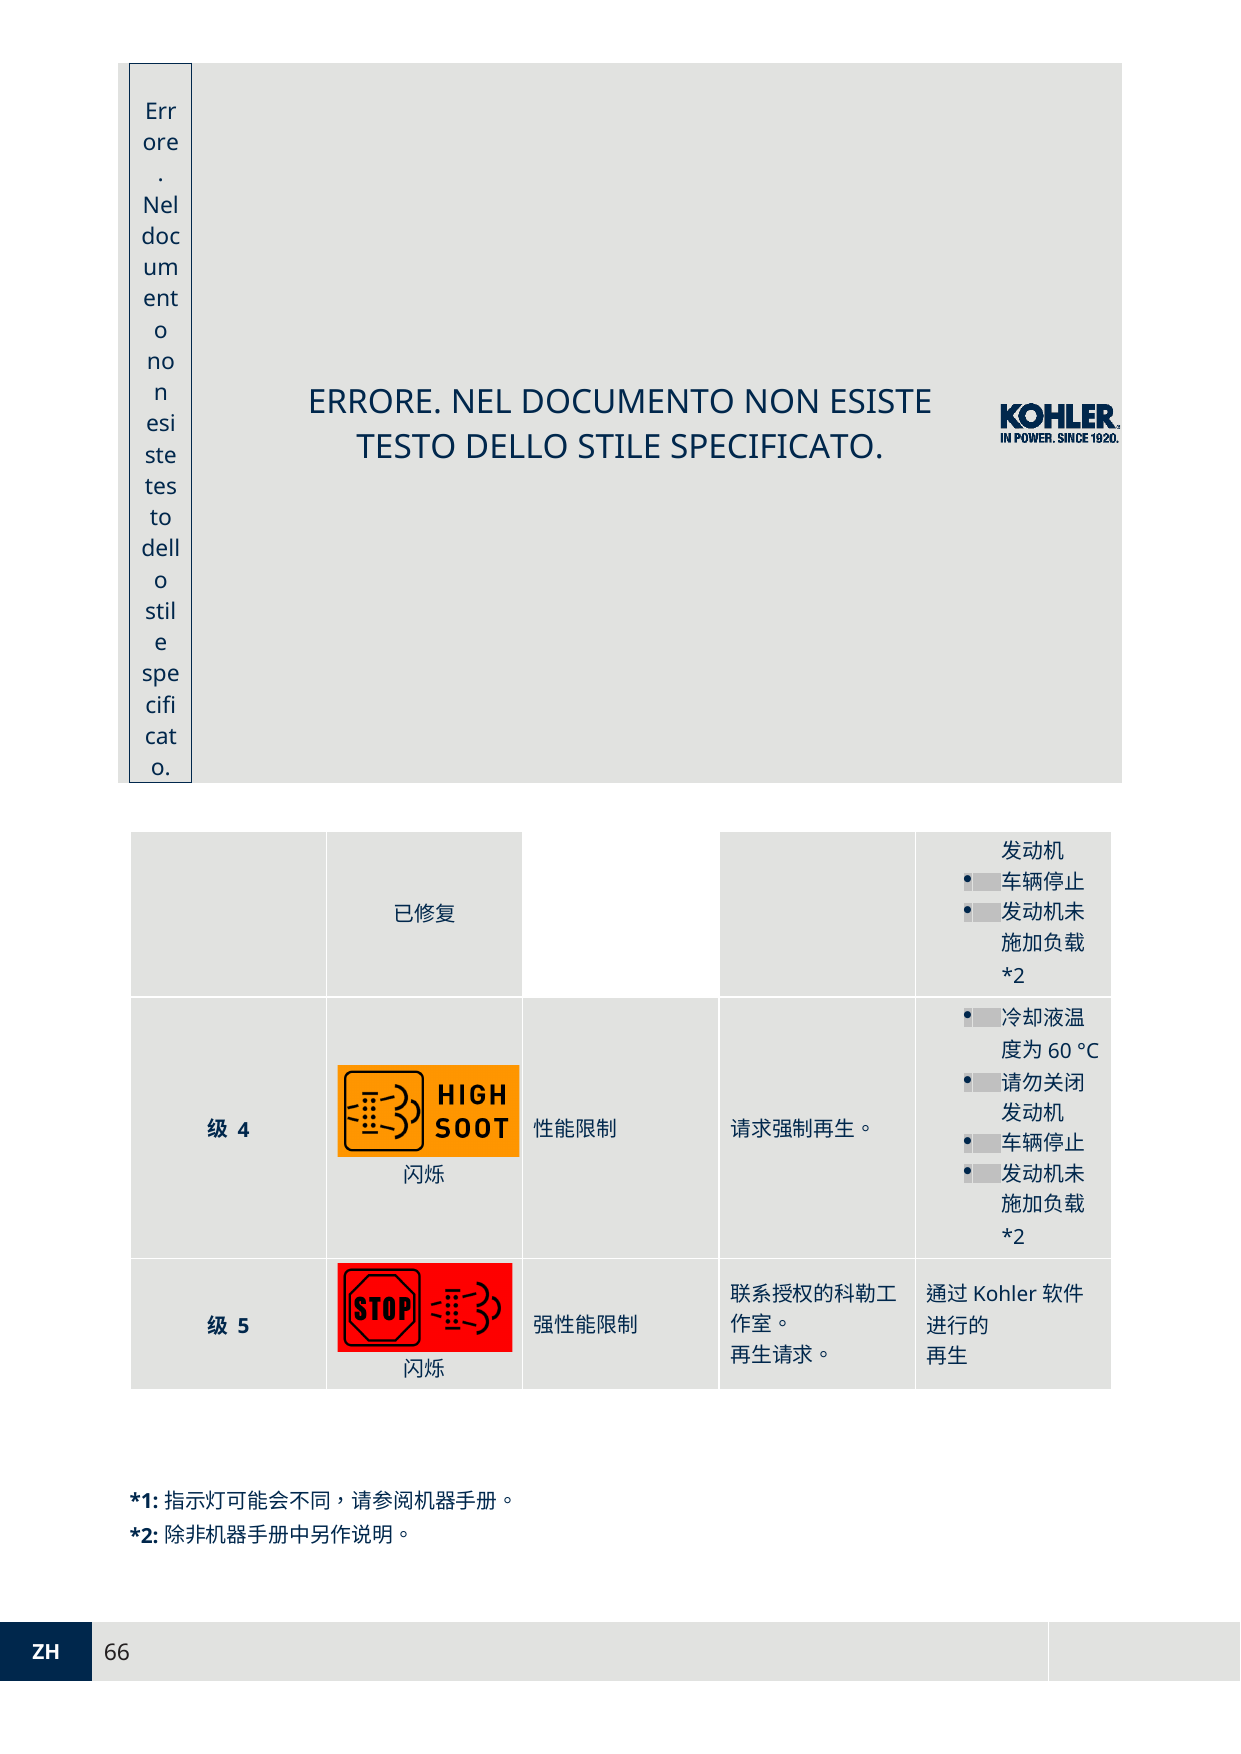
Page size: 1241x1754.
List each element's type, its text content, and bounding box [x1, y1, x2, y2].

table_header 仅适用于 Stage V 的配置 ( 参阅第 ATS 节 ) 您可以使用机器的控制面板上的“仅在请求情况下通过控制面板上的专用指示灯或信息”对 DPF 操作进行干预。 在表格4.11 中描述了颗粒集聚等级 与控制板上亮起的指示灯之间的关系，发动机性能的限制以及操作员可能进行 的干预。 必须按照机器说明进行 强制再生。 4.11 *1: 指示灯可能会不同，请参阅机器手册。 *2: 除非机器手册中另作说明。 警告 只有当“HIGH SOOT”警告灯亮起时（颗粒集聚等级 3 - 5)ECU 才会请求强制再生。 在 ECU 未请求的情况下（颗粒集聚等级 0 - 2)，请勿执行强制再生。 在强制再生阶段，发动机最低转速会 增加。 重复执行强制再生将造成燃料 对发动机油的严重污染。 在每次强制再生后都必须 执行第 5.3 或 5.4 节中所描述的操作。 如果滥用再生喷射功能，那么颗粒物集聚等级会在短时间内快速增加。 在每次强制再生时，都须要通过 KOHLER 软件 对发动机油和机油过滤器进行更换（颗粒 集聚等级 5）。 允许的发动机油中燃油的最高污染程度 为 3%。 在强制再生期间，必须清除发动机上的所有负载，以避免损坏 ATS 系统 *2。 在等级 3、4、5 的再生期间，请勿关闭 发动机以避免损坏 ATS 系统。 [118, 815, 1122, 1567]
picture [337, 1263, 513, 1352]
picture [337, 1065, 520, 1157]
picture [1000, 403, 1121, 443]
